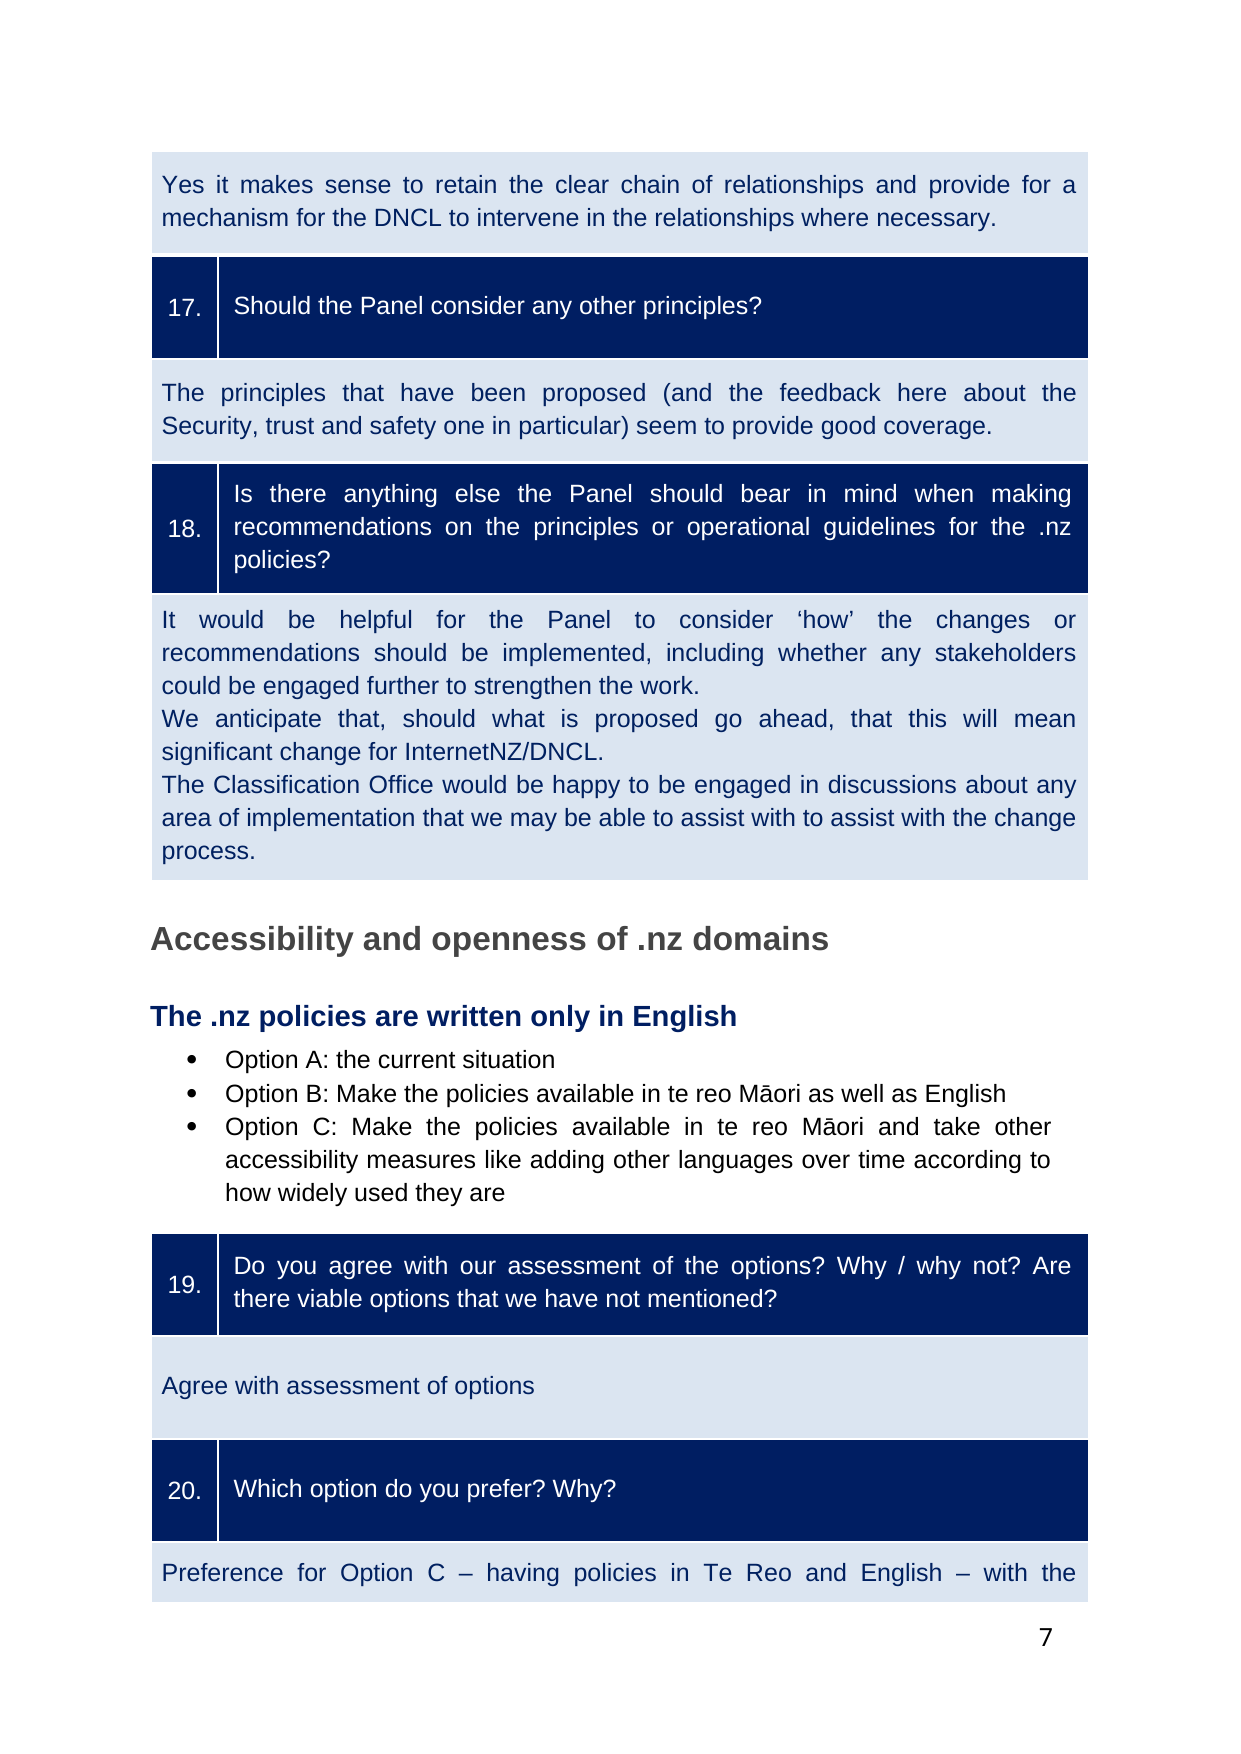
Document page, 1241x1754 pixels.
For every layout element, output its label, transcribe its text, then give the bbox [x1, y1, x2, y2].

table_cell It would be helpful for the Panel to consider ‘how’ the changes or recommendations should be implemented, including whether any stakeholders could be engaged further to strengthen the work. We anticipate that, should what is proposed go ahead, that this will mean significant change for InternetNZ/DNCL. The Classification Office would be happy to be engaged in discussions about any area of implementation that we may be able to assist with to assist with the change process. [152, 595, 1088, 880]
table_header 19. [152, 1234, 217, 1335]
table_cell Is there anything else the Panel should bear in mind when making recommendations on the principles or operational guidelines for the .nz policies? [219, 464, 1088, 593]
table_header Do you agree with our assessment of the options? Why / why not? Are there viable options that we have not mentioned? [219, 1234, 1088, 1335]
table_cell 20. [152, 1440, 217, 1541]
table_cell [152, 1543, 1088, 1602]
table_cell 18. [152, 464, 217, 593]
subtitle The .nz policies are written only in English [150, 999, 1053, 1032]
list Option C: Make the policies available in te reo Māori and take other accessibility measures like adding other languages over time according to how widely used they are [187, 1112, 1053, 1207]
table_header 17. [152, 257, 217, 358]
table_cell The principles that have been proposed (and the feedback here about the Security, trust and safety one in particular) seem to provide good coverage. [152, 360, 1088, 461]
table_header Should the Panel consider any other principles? [219, 257, 1088, 358]
table_cell Yes it makes sense to retain the clear chain of relationships and provide for a mechanism for the DNCL to intervene in the relationships where necessary. [152, 152, 1088, 253]
list Option A: the current situation [187, 1046, 1053, 1074]
table_cell Which option do you prefer? Why? [219, 1440, 1088, 1541]
list Option B: Make the policies available in te reo Māori as well as English [187, 1079, 1053, 1107]
table_cell Agree with assessment of options [152, 1337, 1088, 1438]
subtitle Accessibility and openness of .nz domains [150, 919, 1053, 958]
